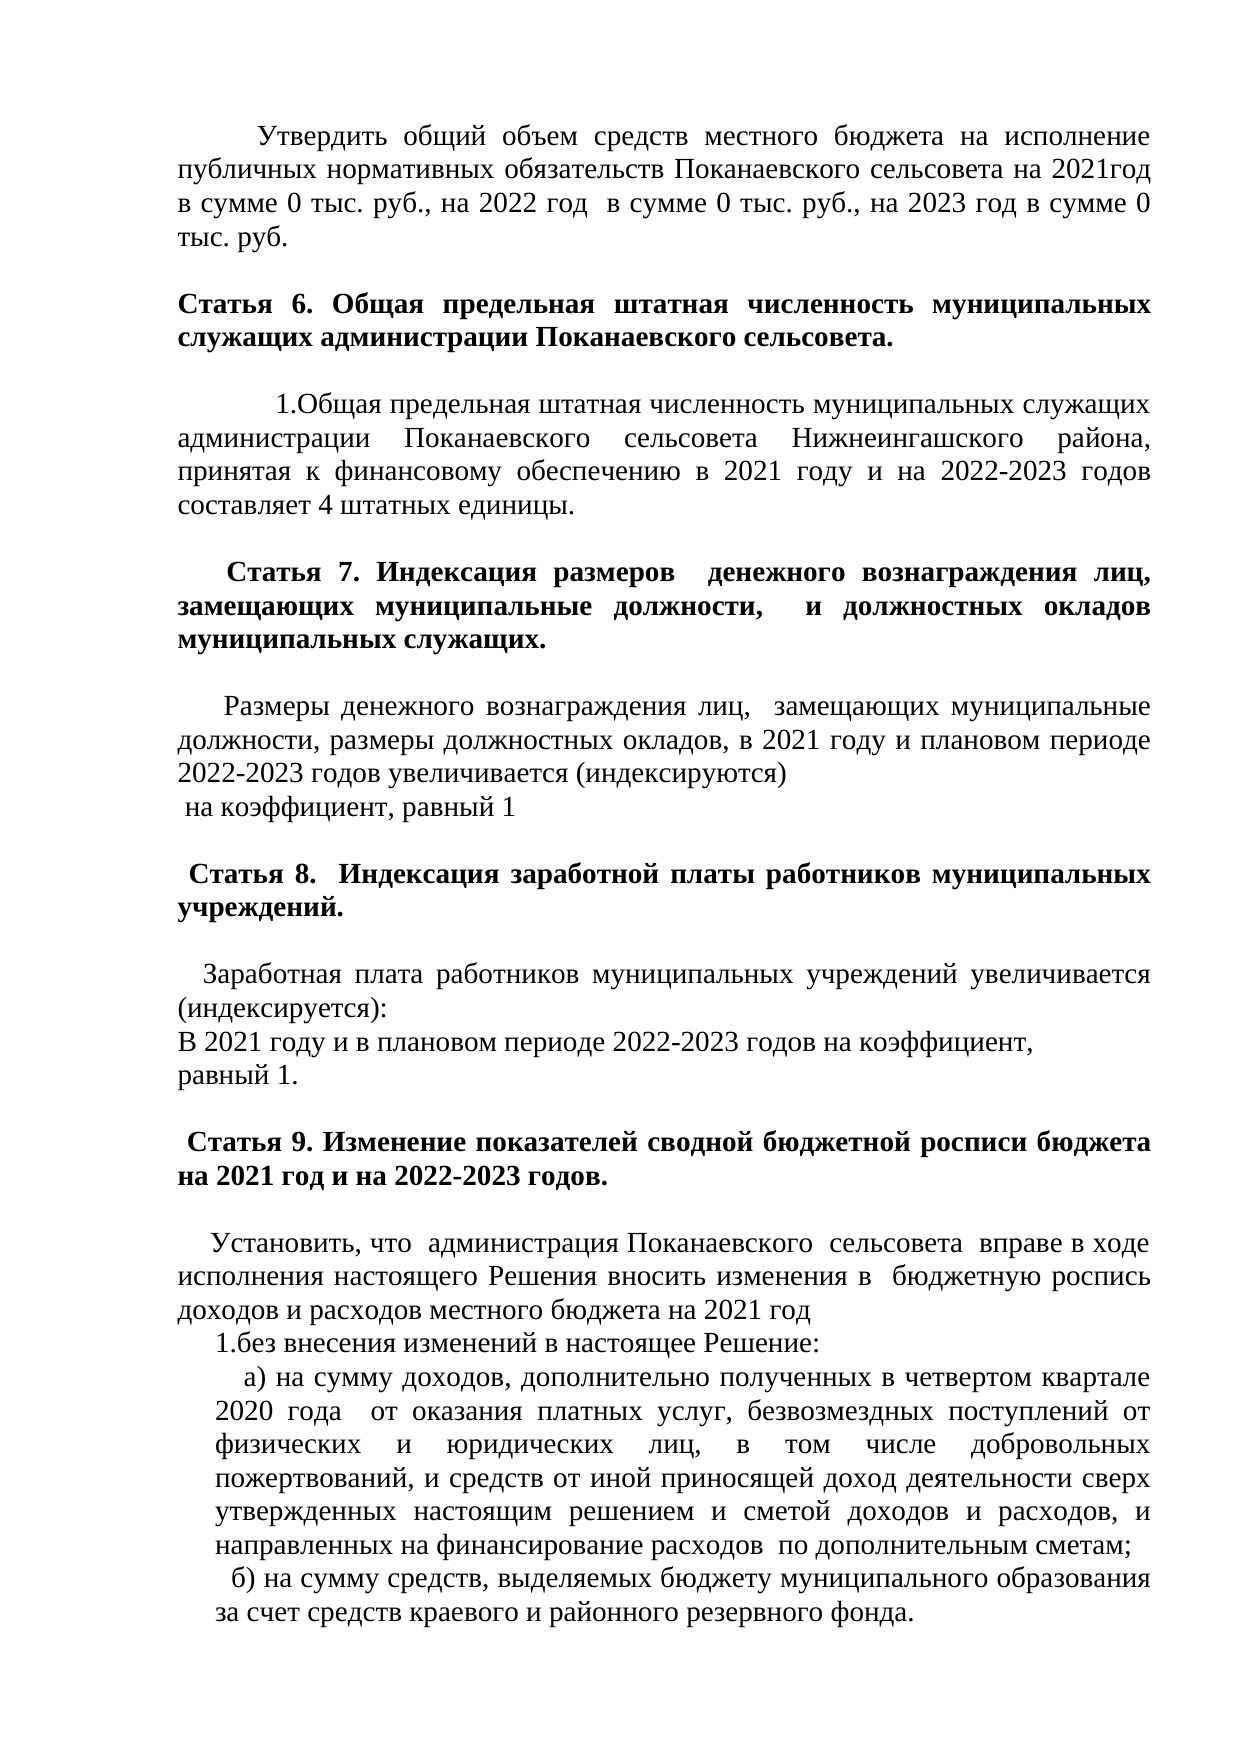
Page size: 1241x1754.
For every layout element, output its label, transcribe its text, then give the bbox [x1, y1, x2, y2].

text Статья 8. Индексация заработной платы работников муниципальных учреждений. [177, 856, 1152, 923]
text 1.Общая предельная штатная численность муниципальных служащих администрации Поканаевского сельсовета Нижнеингашского района, принятая к финансовому обеспечению в 2021 году и на 2022-2023 годов составляет 4 штатных единицы. [177, 386, 1152, 521]
text Статья 7. Индексация размеров денежного вознаграждения лиц, замещающих муниципальные должности, и должностных окладов муниципальных служащих. [177, 554, 1152, 655]
text Утвердить общий объем средств местного бюджета на исполнение публичных нормативных обязательств Поканаевского сельсовета на 2021год в сумме 0 тыс. руб., на 2022 год в сумме 0 тыс. руб., на 2023 год в сумме 0 тыс. руб. [177, 118, 1152, 252]
text Заработная плата работников муниципальных учреждений увеличивается (индексируется): [177, 957, 1152, 1024]
text Статья 6. Общая предельная штатная численность муниципальных служащих администрации Поканаевского сельсовета. [177, 286, 1152, 353]
text б) на сумму средств, выделяемых бюджету муниципального образования за счет средств краевого и районного резервного фонда. [215, 1560, 1152, 1627]
text Размеры денежного вознаграждения лиц, замещающих муниципальные должности, размеры должностных окладов, в 2021 году и плановом периоде 2022-2023 годов увеличивается (индексируются) [177, 688, 1152, 789]
text а) на сумму доходов, дополнительно полученных в четвертом квартале 2020 года от оказания платных услуг, безвозмездных поступлений от физических и юридических лиц, в том числе добровольных пожертвований, и средств от иной приносящей доход деятельности сверх утвержденных настоящим решением и сметой доходов и расходов, и направленных на финансирование расходов по дополнительным сметам; [215, 1359, 1152, 1560]
text В 2021 году и в плановом периоде 2022-2023 годов на коэффициент, [177, 1024, 1152, 1057]
text равный 1. [177, 1057, 1152, 1091]
text 1.без внесения изменений в настоящее Решение: [215, 1326, 1152, 1359]
text Установить, что администрация Поканаевского сельсовета вправе в ходе исполнения настоящего Решения вносить изменения в бюджетную роспись доходов и расходов местного бюджета на 2021 год [177, 1225, 1152, 1326]
text Статья 9. Изменение показателей сводной бюджетной росписи бюджета на 2021 год и на 2022-2023 годов. [177, 1124, 1152, 1191]
text на коэффициент, равный 1 [177, 789, 1152, 822]
